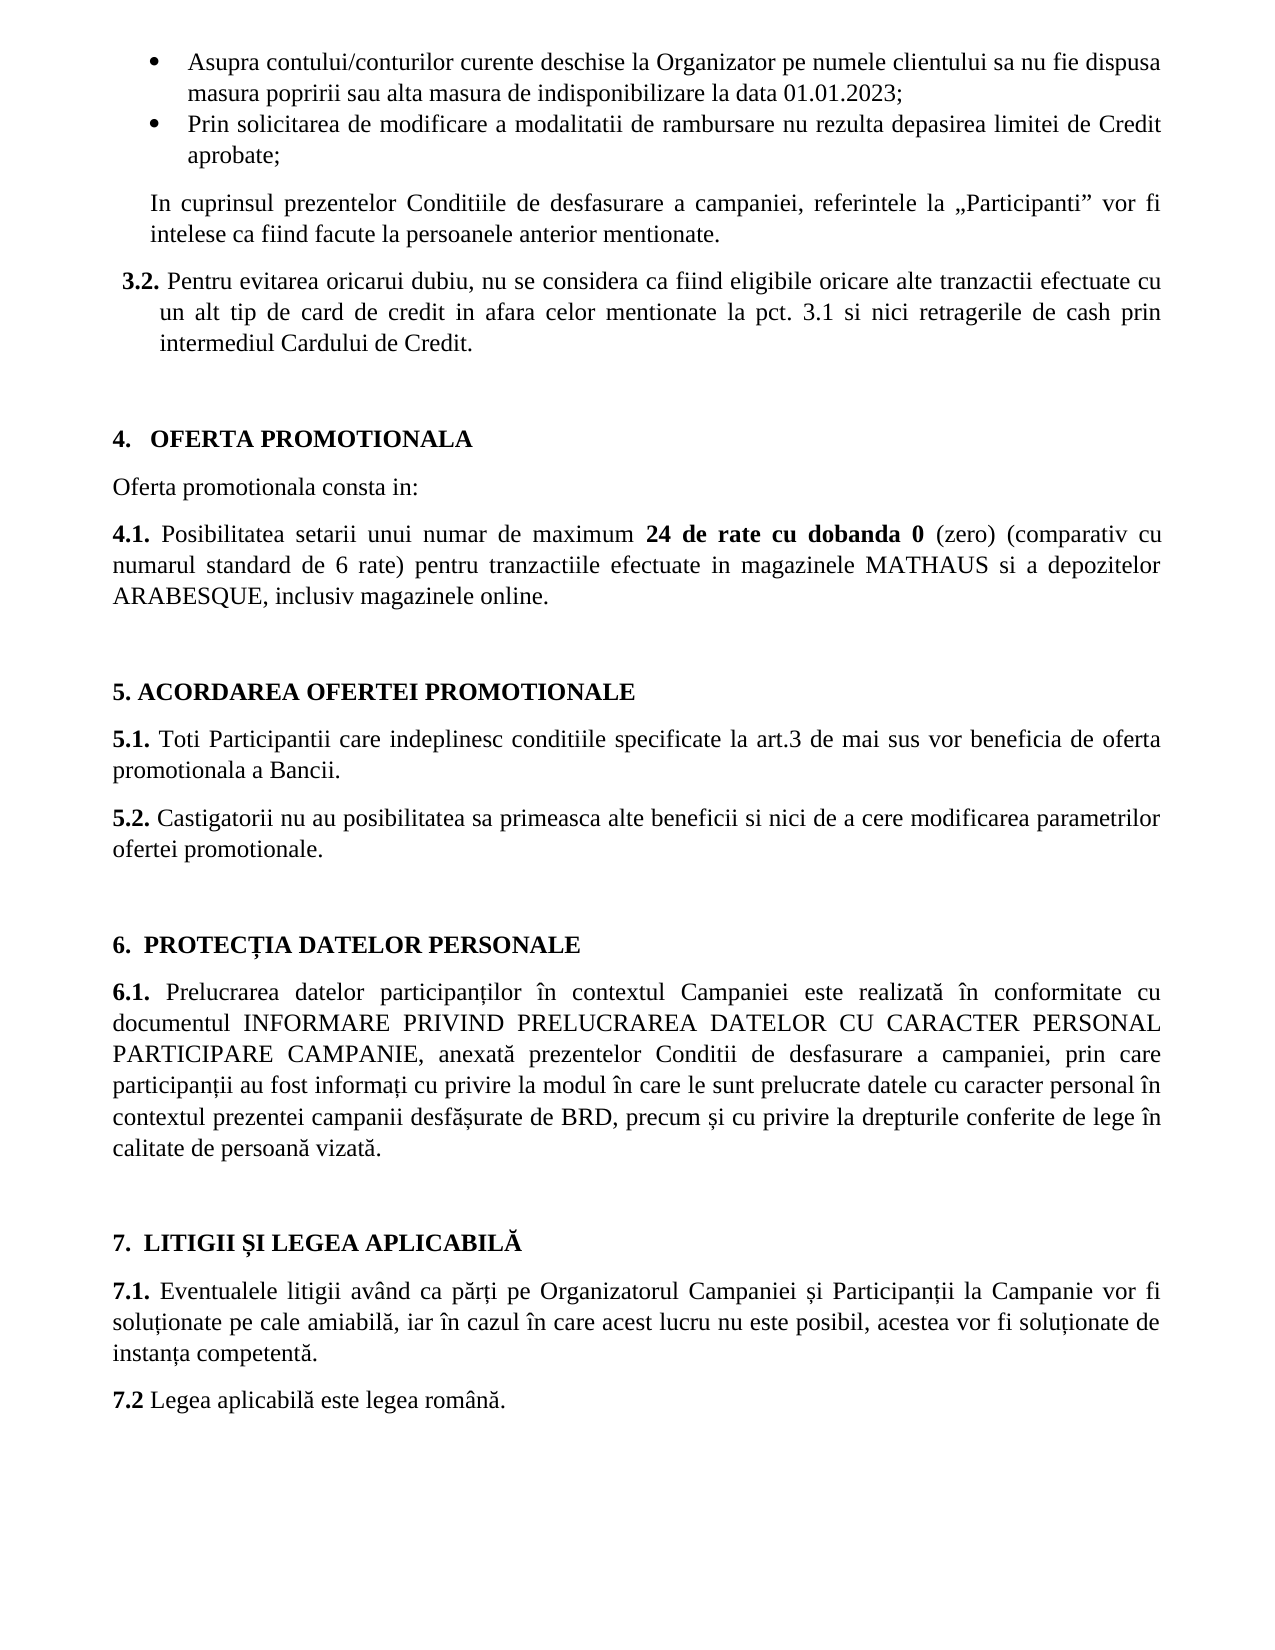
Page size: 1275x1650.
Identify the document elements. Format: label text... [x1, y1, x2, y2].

text 3.2. Pentru evitarea oricarui dubiu, nu se considera ca fiind eligibile oricare alte tranzactii efectuate cu un alt tip de card de credit in afara celor mentionate la pct. 3.1 si nici retragerile de cash prin intermediul Cardului de Credit. [122, 266, 1162, 357]
text Oferta promotionala consta in: [112, 472, 1162, 500]
text 7.2 Legea aplicabilă este legea română. [112, 1386, 1162, 1414]
text 5.2. Castigatorii nu au posibilitatea sa primeasca alte beneficii si nici de a cere modificarea parametrilor ofertei promotionale. [112, 803, 1162, 863]
text 7.1. Eventualele litigii având ca părți pe Organizatorul Campaniei și Participanții la Campanie vor fi soluționate pe cale amiabilă, iar în cazul în care acest lucru nu este posibil, acestea vor fi soluționate de instanța competentă. [112, 1276, 1162, 1367]
list Asupra contului/conturilor curente deschise la Organizator pe numele clientului sa nu fie dispusa masura popririi sau alta masura de indisponibilizare la data 01.01.2023; [150, 47, 1162, 107]
text In cuprinsul prezentelor Conditiile de desfasurare a campaniei, referintele la „Participanti” vor fi intelese ca fiind facute la persoanele anterior mentionate. [150, 188, 1162, 247]
text 6.1. Prelucrarea datelor participanților în contextul Campaniei este realizată în conformitate cu documentul INFORMARE PRIVIND PRELUCRAREA DATELOR CU CARACTER PERSONAL PARTICIPARE CAMPANIE, anexată prezentelor Conditii de desfasurare a campaniei, prin care participanții au fost informați cu privire la modul în care le sunt prelucrate datele cu caracter personal în contextul prezentei campanii desfășurate de BRD, precum și cu privire la drepturile conferite de lege în calitate de persoană vizată. [112, 977, 1162, 1161]
text 6. PROTECȚIA DATELOR PERSONALE [112, 930, 1162, 958]
text 7. LITIGII ȘI LEGEA APLICABILĂ [112, 1228, 1162, 1257]
text 4.1. Posibilitatea setarii unui numar de maximum 24 de rate cu dobanda 0 (zero) (comparativ cu numarul standard de 6 rate) pentru tranzactiile efectuate in magazinele MATHAUS si a depozitelor ARABESQUE, inclusiv magazinele online. [112, 519, 1162, 610]
text 5.1. Toti Participantii care indeplinesc conditiile specificate la art.3 de mai sus vor beneficia de oferta promotionala a Bancii. [112, 724, 1162, 784]
text 5. ACORDAREA OFERTEI PROMOTIONALE [112, 677, 1162, 706]
text 4. OFERTA PROMOTIONALA [112, 424, 1162, 453]
list Prin solicitarea de modificare a modalitatii de rambursare nu rezulta depasirea limitei de Credit aprobate; [150, 109, 1162, 169]
